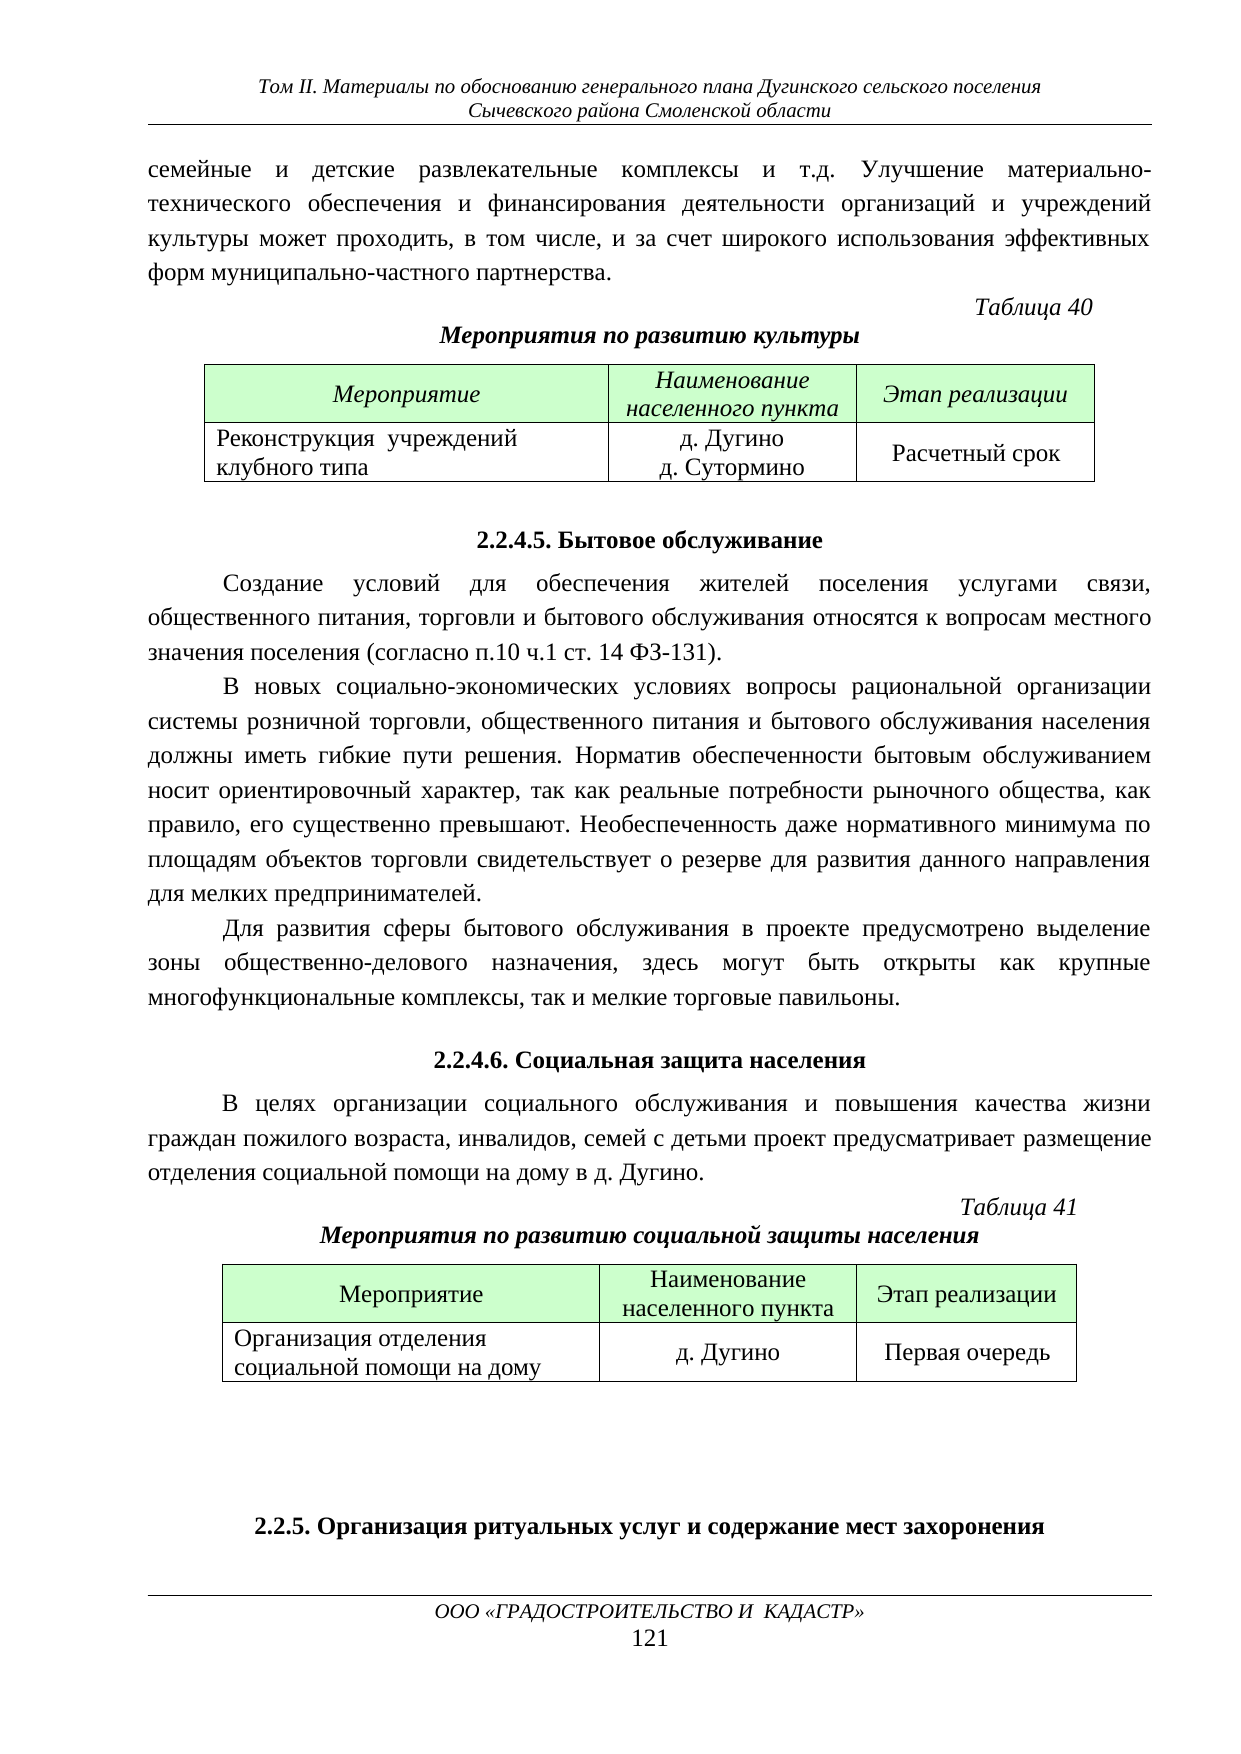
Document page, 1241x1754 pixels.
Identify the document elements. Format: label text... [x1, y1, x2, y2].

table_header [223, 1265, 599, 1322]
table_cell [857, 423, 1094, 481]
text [148, 154, 1152, 286]
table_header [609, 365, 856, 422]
text 2.2.4.6. Социальная защита населения [148, 1045, 1152, 1074]
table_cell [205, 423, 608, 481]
text Таблица 40 [148, 292, 1093, 321]
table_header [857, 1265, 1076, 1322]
text В новых социально-экономических условиях вопросы рациональной организации системы розничной торговли, общественного питания и бытового обслуживания населения должны иметь гибкие пути решения. Норматив обеспеченности бытовым обслуживанием носит ориентировочный характер, так как реальные потребности рыночного общества, как правило, его существенно превышают. Необеспеченность даже нормативного минимума по площадям объектов торговли свидетельствует о резерве для развития данного направления для мелких предпринимателей. [148, 671, 1152, 907]
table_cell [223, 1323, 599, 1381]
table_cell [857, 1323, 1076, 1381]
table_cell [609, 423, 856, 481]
text Таблица 41 [148, 1192, 1078, 1220]
text Мероприятия по развитию культуры [148, 321, 1152, 349]
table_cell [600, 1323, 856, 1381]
text Для развития сферы бытового обслуживания в проекте предусмотрено выделение зоны общественно-делового назначения, здесь могут быть открыты как крупные многофункциональные комплексы, так и мелкие торговые павильоны. [148, 913, 1152, 1011]
text Создание условий для обеспечения жителей поселения услугами связи, общественного питания, торговли и бытового обслуживания относятся к вопросам местного значения поселения (согласно п.10 ч.1 ст. 14 ФЗ-131). [148, 568, 1152, 666]
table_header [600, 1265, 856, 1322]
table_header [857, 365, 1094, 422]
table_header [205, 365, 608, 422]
text 2.2.4.5. Бытовое обслуживание [148, 525, 1152, 554]
text 2.2.5. Организация ритуальных услуг и содержание мест захоронения [148, 1511, 1152, 1540]
text В целях организации социального обслуживания и повышения качества жизни граждан пожилого возраста, инвалидов, семей с детьми проект предусматривает размещение отделения социальной помощи на дому в д. Дугино. [148, 1088, 1152, 1186]
text Мероприятия по развитию социальной защиты населения [148, 1220, 1152, 1249]
